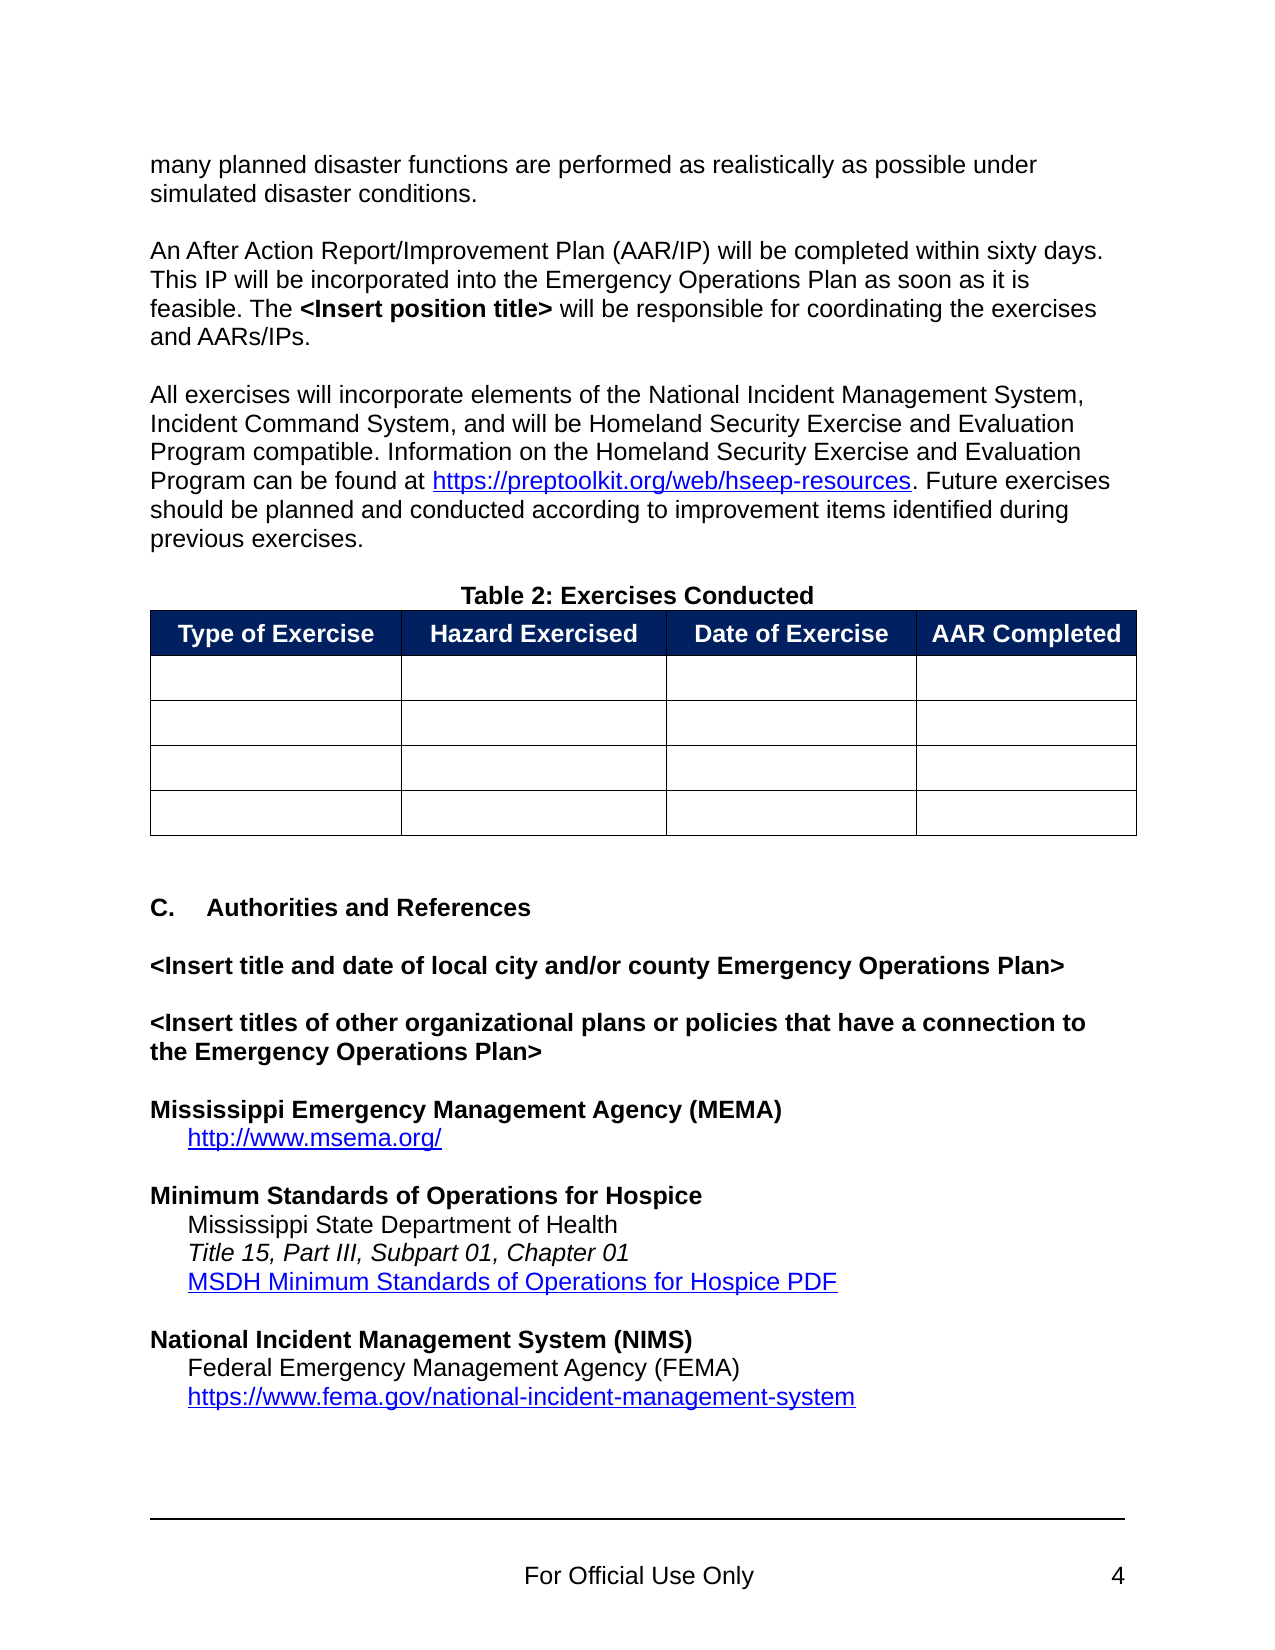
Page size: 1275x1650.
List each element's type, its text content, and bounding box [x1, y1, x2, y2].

table_cell [151, 701, 401, 745]
table_cell [667, 656, 916, 700]
text Table 2: Exercises Conducted [150, 581, 1125, 610]
text https://www.fema.gov/national-incident-management-system [150, 1382, 1125, 1411]
table_header Type of Exercise [151, 611, 401, 655]
text <Insert title and date of local city and/or county Emergency Operations Plan> [150, 951, 1125, 980]
text http://www.msema.org/ [187, 1123, 1125, 1152]
text All exercises will incorporate elements of the National Incident Management System, Incident Command System, and will be Homeland Security Exercise and Evaluation Program compatible. Information on the Homeland Security Exercise and Evaluation Program can be found at https://preptoolkit.org/web/hseep-resources. Future exercises should be planned and conducted according to improvement items identified during previous exercises. [150, 380, 1125, 552]
table_cell [917, 746, 1136, 790]
text Title 15, Part III, Subpart 01, Chapter 01 [150, 1238, 1125, 1267]
text Mississippi Emergency Management Agency (MEMA) [150, 1095, 1125, 1123]
table_cell [667, 701, 916, 745]
table_header Hazard Exercised [402, 611, 666, 655]
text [150, 150, 1125, 207]
text <Insert titles of other organizational plans or policies that have a connection to the Emergency Operations Plan> [150, 1008, 1125, 1066]
subtitle Authorities and References [150, 893, 1125, 922]
text National Incident Management System (NIMS) [150, 1325, 1125, 1353]
table_cell [917, 656, 1136, 700]
table_cell [402, 701, 666, 745]
table_cell [151, 791, 401, 835]
table_cell [151, 656, 401, 700]
table_cell [151, 746, 401, 790]
text An After Action Report/Improvement Plan (AAR/IP) will be completed within sixty days. This IP will be incorporated into the Emergency Operations Plan as soon as it is feasible. The <Insert position title> will be responsible for coordinating the exercises and AARs/IPs. [150, 236, 1125, 351]
text Minimum Standards of Operations for Hospice [150, 1181, 1125, 1210]
table_header Date of Exercise [667, 611, 916, 655]
table_cell [667, 746, 916, 790]
text Mississippi State Department of Health [150, 1210, 1125, 1238]
table_cell [917, 701, 1136, 745]
table_cell [667, 791, 916, 835]
table_cell [402, 746, 666, 790]
table_cell [917, 791, 1136, 835]
table_cell [402, 791, 666, 835]
text MSDH Minimum Standards of Operations for Hospice PDF [150, 1267, 1125, 1296]
table_cell [402, 656, 666, 700]
table_header AAR Completed [917, 611, 1136, 655]
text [150, 1353, 1125, 1382]
